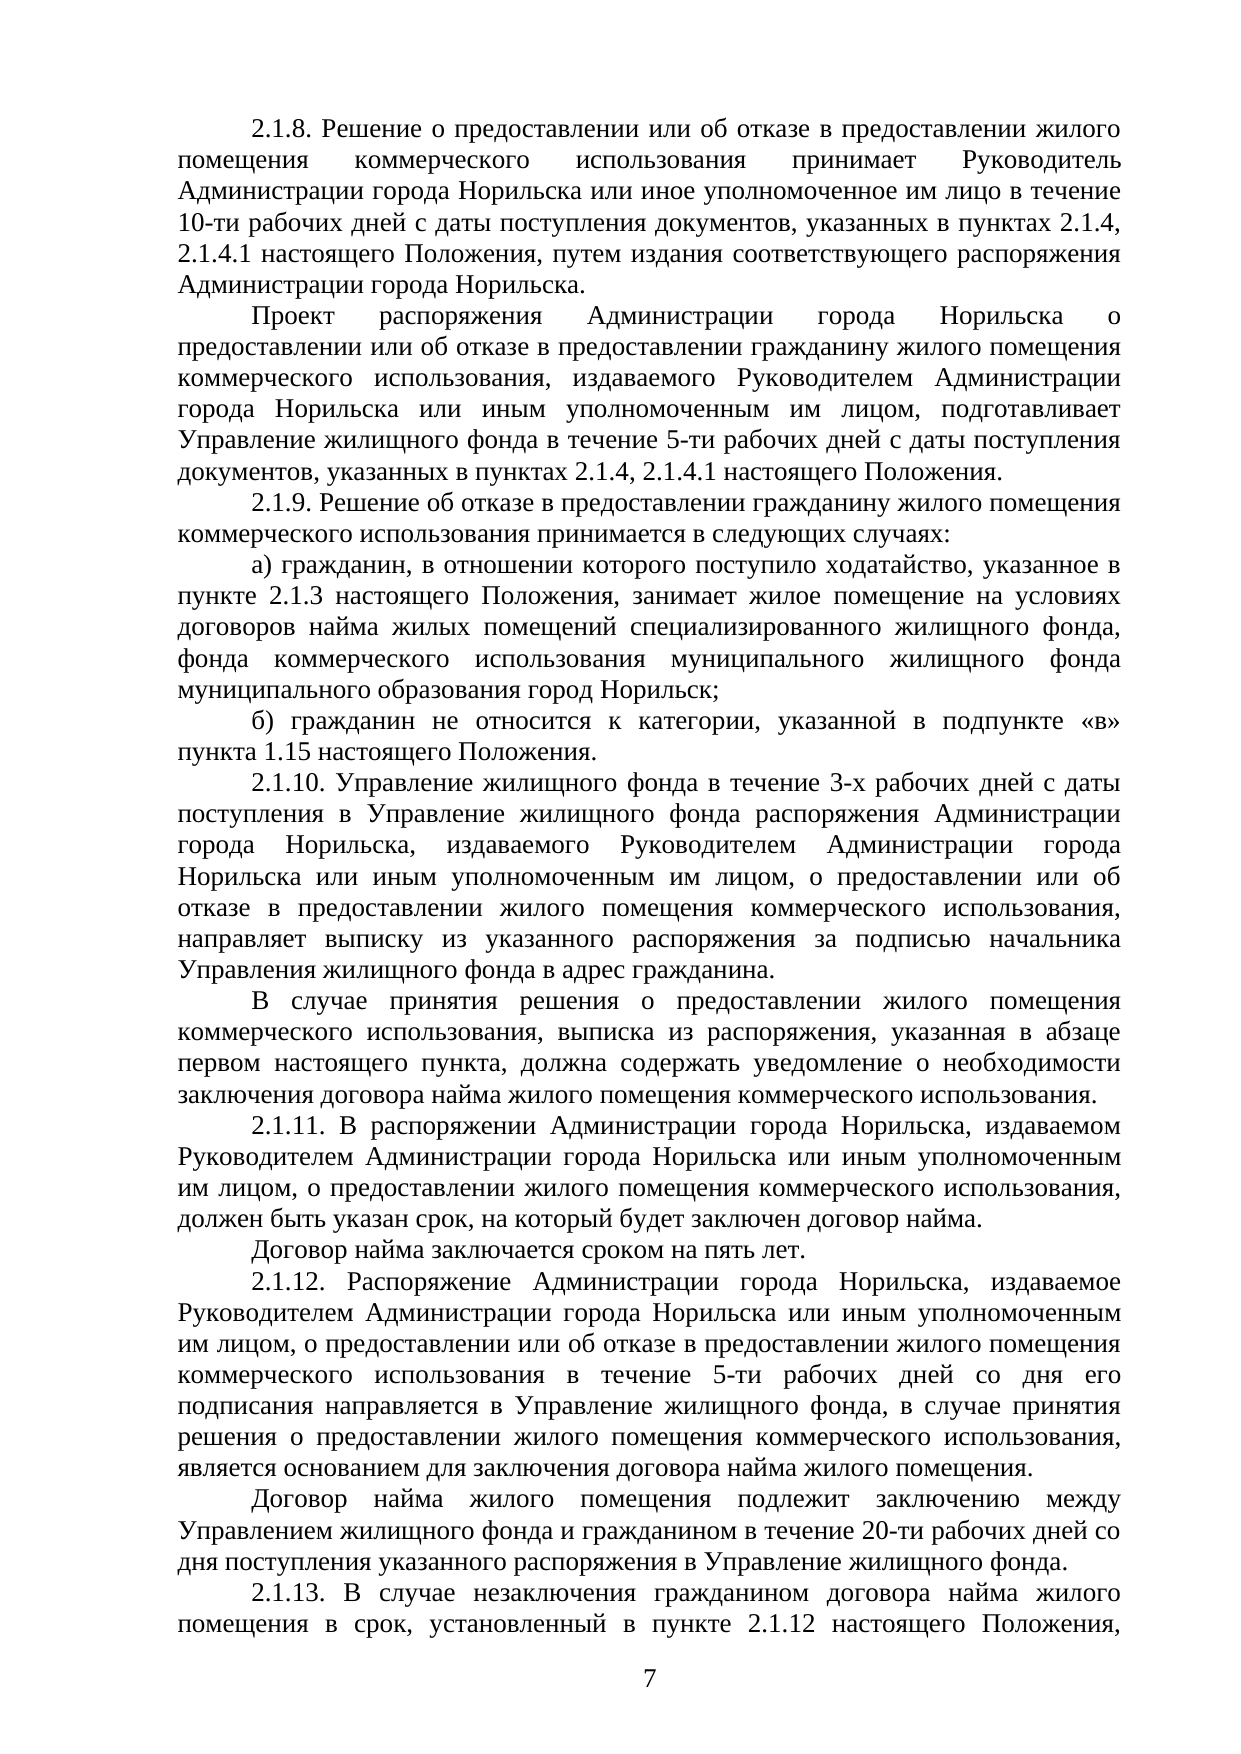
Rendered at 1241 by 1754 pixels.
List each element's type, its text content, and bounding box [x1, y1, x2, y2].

text Проект распоряжения Администрации города Норильска о предоставлении или об отказе в предоставлении гражданину жилого помещения коммерческого использования, издаваемого Руководителем Администрации города Норильска или иным уполномоченным им лицом, подготавливает Управление жилищного фонда в течение 5-ти рабочих дней с даты поступления документов, указанных в пунктах 2.1.4, 2.1.4.1 настоящего Положения. [177, 299, 1122, 486]
text 2.1.8. Решение о предоставлении или об отказе в предоставлении жилого помещения коммерческого использования принимает Руководитель Администрации города Норильска или иное уполномоченное им лицо в течение 10-ти рабочих дней с даты поступления документов, указанных в пунктах 2.1.4, 2.1.4.1 настоящего Положения, путем издания соответствующего распоряжения Администрации города Норильска. [177, 112, 1122, 299]
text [177, 1576, 1122, 1638]
text Договор найма жилого помещения подлежит заключению между Управлением жилищного фонда и гражданином в течение 20-ти рабочих дней со дня поступления указанного распоряжения в Управление жилищного фонда. [177, 1483, 1122, 1576]
text 2.1.11. В распоряжении Администрации города Норильска, издаваемом Руководителем Администрации города Норильска или иным уполномоченным им лицом, о предоставлении жилого помещения коммерческого использования, должен быть указан срок, на который будет заключен договор найма. [177, 1109, 1122, 1233]
text 2.1.12. Распоряжение Администрации города Норильска, издаваемое Руководителем Администрации города Норильска или иным уполномоченным им лицом, о предоставлении или об отказе в предоставлении жилого помещения коммерческого использования в течение 5-ти рабочих дней со дня его подписания направляется в Управление жилищного фонда, в случае принятия решения о предоставлении жилого помещения коммерческого использования, является основанием для заключения договора найма жилого помещения. [177, 1264, 1122, 1483]
text 2.1.10. Управление жилищного фонда в течение 3-х рабочих дней с даты поступления в Управление жилищного фонда распоряжения Администрации города Норильска, издаваемого Руководителем Администрации города Норильска или иным уполномоченным им лицом, о предоставлении или об отказе в предоставлении жилого помещения коммерческого использования, направляет выписку из указанного распоряжения за подписью начальника Управления жилищного фонда в адрес гражданина. [177, 766, 1122, 984]
text Договор найма заключается сроком на пять лет. [177, 1233, 1122, 1264]
text В случае принятия решения о предоставлении жилого помещения коммерческого использования, выписка из распоряжения, указанная в абзаце первом настоящего пункта, должна содержать уведомление о необходимости заключения договора найма жилого помещения коммерческого использования. [177, 984, 1122, 1109]
text 2.1.9. Решение об отказе в предоставлении гражданину жилого помещения коммерческого использования принимается в следующих случаях: [177, 486, 1122, 548]
text а) гражданин, в отношении которого поступило ходатайство, указанное в пункте 2.1.3 настоящего Положения, занимает жилое помещение на условиях договоров найма жилых помещений специализированного жилищного фонда, фонда коммерческого использования муниципального жилищного фонда муниципального образования город Норильск; [177, 548, 1122, 704]
text б) гражданин не относится к категории, указанной в подпункте «в» пункта 1.15 настоящего Положения. [177, 704, 1122, 766]
